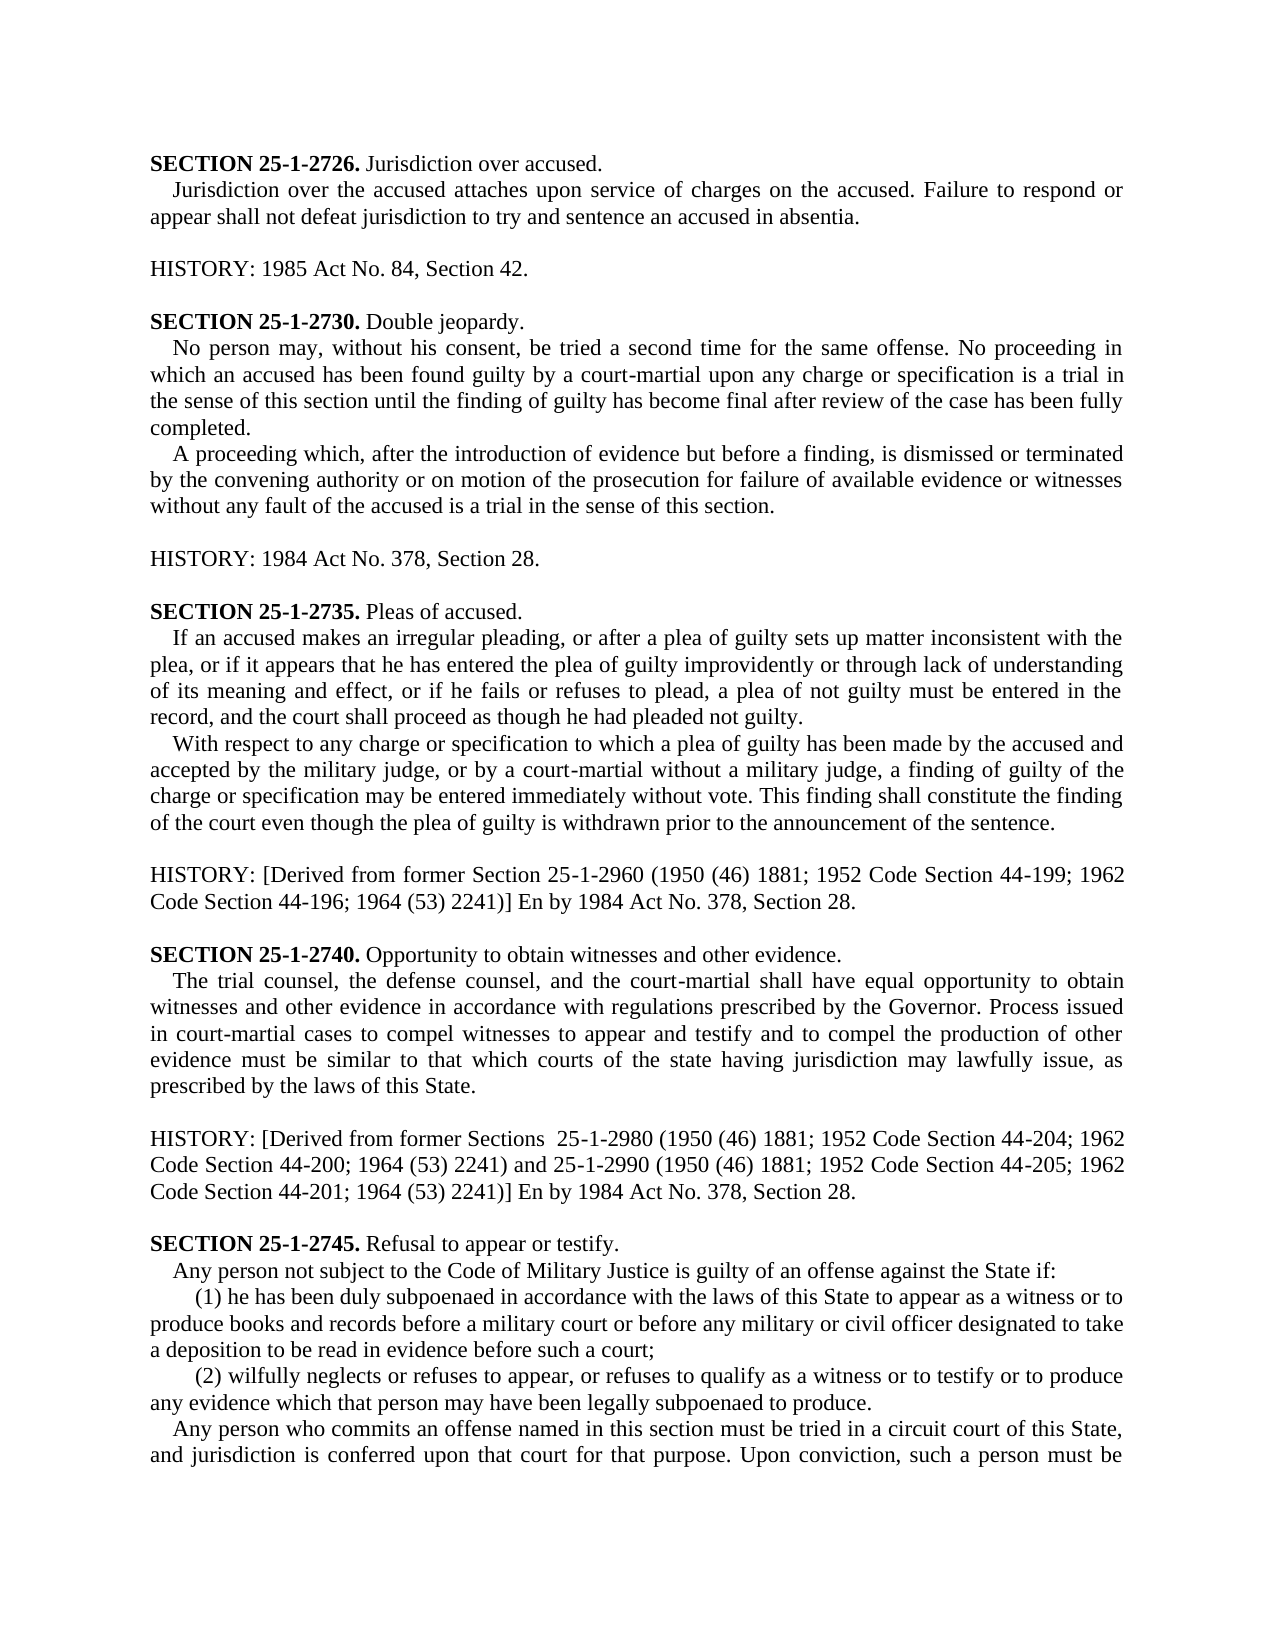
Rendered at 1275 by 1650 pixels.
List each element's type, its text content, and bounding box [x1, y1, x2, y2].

text HISTORY: [Derived from former Section 25-1-2960 (1950 (46) 1881; 1952 Code Section 44-199; 1962 Code Section 44-196; 1964 (53) 2241)] En by 1984 Act No. 378, Section 28. [150, 862, 1125, 914]
text SECTION 25-1-2730. Double jeopardy. [150, 308, 1125, 334]
text No person may, without his consent, be tried a second time for the same offense. No proceeding in which an accused has been found guilty by a court-martial upon any charge or specification is a trial in the sense of this section until the finding of guilty has become final after review of the case has been fully completed. [150, 334, 1125, 440]
text (1) he has been duly subpoenaed in accordance with the laws of this State to appear as a witness or to produce books and records before a military court or before any military or civil officer designated to take a deposition to be read in evidence before such a court; [150, 1283, 1125, 1362]
text With respect to any charge or specification to which a plea of guilty has been made by the accused and accepted by the military judge, or by a court-martial without a military judge, a finding of guilty of the charge or specification may be entered immediately without vote. This finding shall constitute the finding of the court even though the plea of guilty is withdrawn prior to the announcement of the sentence. [150, 730, 1125, 835]
text (2) wilfully neglects or refuses to appear, or refuses to qualify as a witness or to testify or to produce any evidence which that person may have been legally subpoenaed to produce. [150, 1362, 1125, 1415]
text The trial counsel, the defense counsel, and the court-martial shall have equal opportunity to obtain witnesses and other evidence in accordance with regulations prescribed by the Governor. Process issued in court-martial cases to compel witnesses to appear and testify and to compel the production of other evidence must be similar to that which courts of the state having jurisdiction may lawfully issue, as prescribed by the laws of this State. [150, 967, 1125, 1099]
text SECTION 25-1-2745. Refusal to appear or testify. [150, 1231, 1125, 1257]
text Jurisdiction over the accused attaches upon service of charges on the accused. Failure to respond or appear shall not defeat jurisdiction to try and sentence an accused in absentia. [150, 176, 1125, 229]
text SECTION 25-1-2726. Jurisdiction over accused. [150, 150, 1125, 176]
text HISTORY: 1984 Act No. 378, Section 28. [150, 545, 1125, 572]
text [150, 1415, 1125, 1468]
text SECTION 25-1-2735. Pleas of accused. [150, 598, 1125, 624]
text A proceeding which, after the introduction of evidence but before a finding, is dismissed or terminated by the convening authority or on motion of the prosecution for failure of available evidence or witnesses without any fault of the accused is a trial in the sense of this section. [150, 440, 1125, 519]
text SECTION 25-1-2740. Opportunity to obtain witnesses and other evidence. [150, 941, 1125, 967]
text If an accused makes an irregular pleading, or after a plea of guilty sets up matter inconsistent with the plea, or if it appears that he has entered the plea of guilty improvidently or through lack of understanding of its meaning and effect, or if he fails or refuses to plead, a plea of not guilty must be entered in the record, and the court shall proceed as though he had pleaded not guilty. [150, 624, 1125, 730]
text Any person not subject to the Code of Military Justice is guilty of an offense against the State if: [150, 1257, 1125, 1283]
text HISTORY: 1985 Act No. 84, Section 42. [150, 255, 1125, 282]
text HISTORY: [Derived from former Sections 25-1-2980 (1950 (46) 1881; 1952 Code Section 44-204; 1962 Code Section 44-200; 1964 (53) 2241) and 25-1-2990 (1950 (46) 1881; 1952 Code Section 44-205; 1962 Code Section 44-201; 1964 (53) 2241)] En by 1984 Act No. 378, Section 28. [150, 1125, 1125, 1204]
